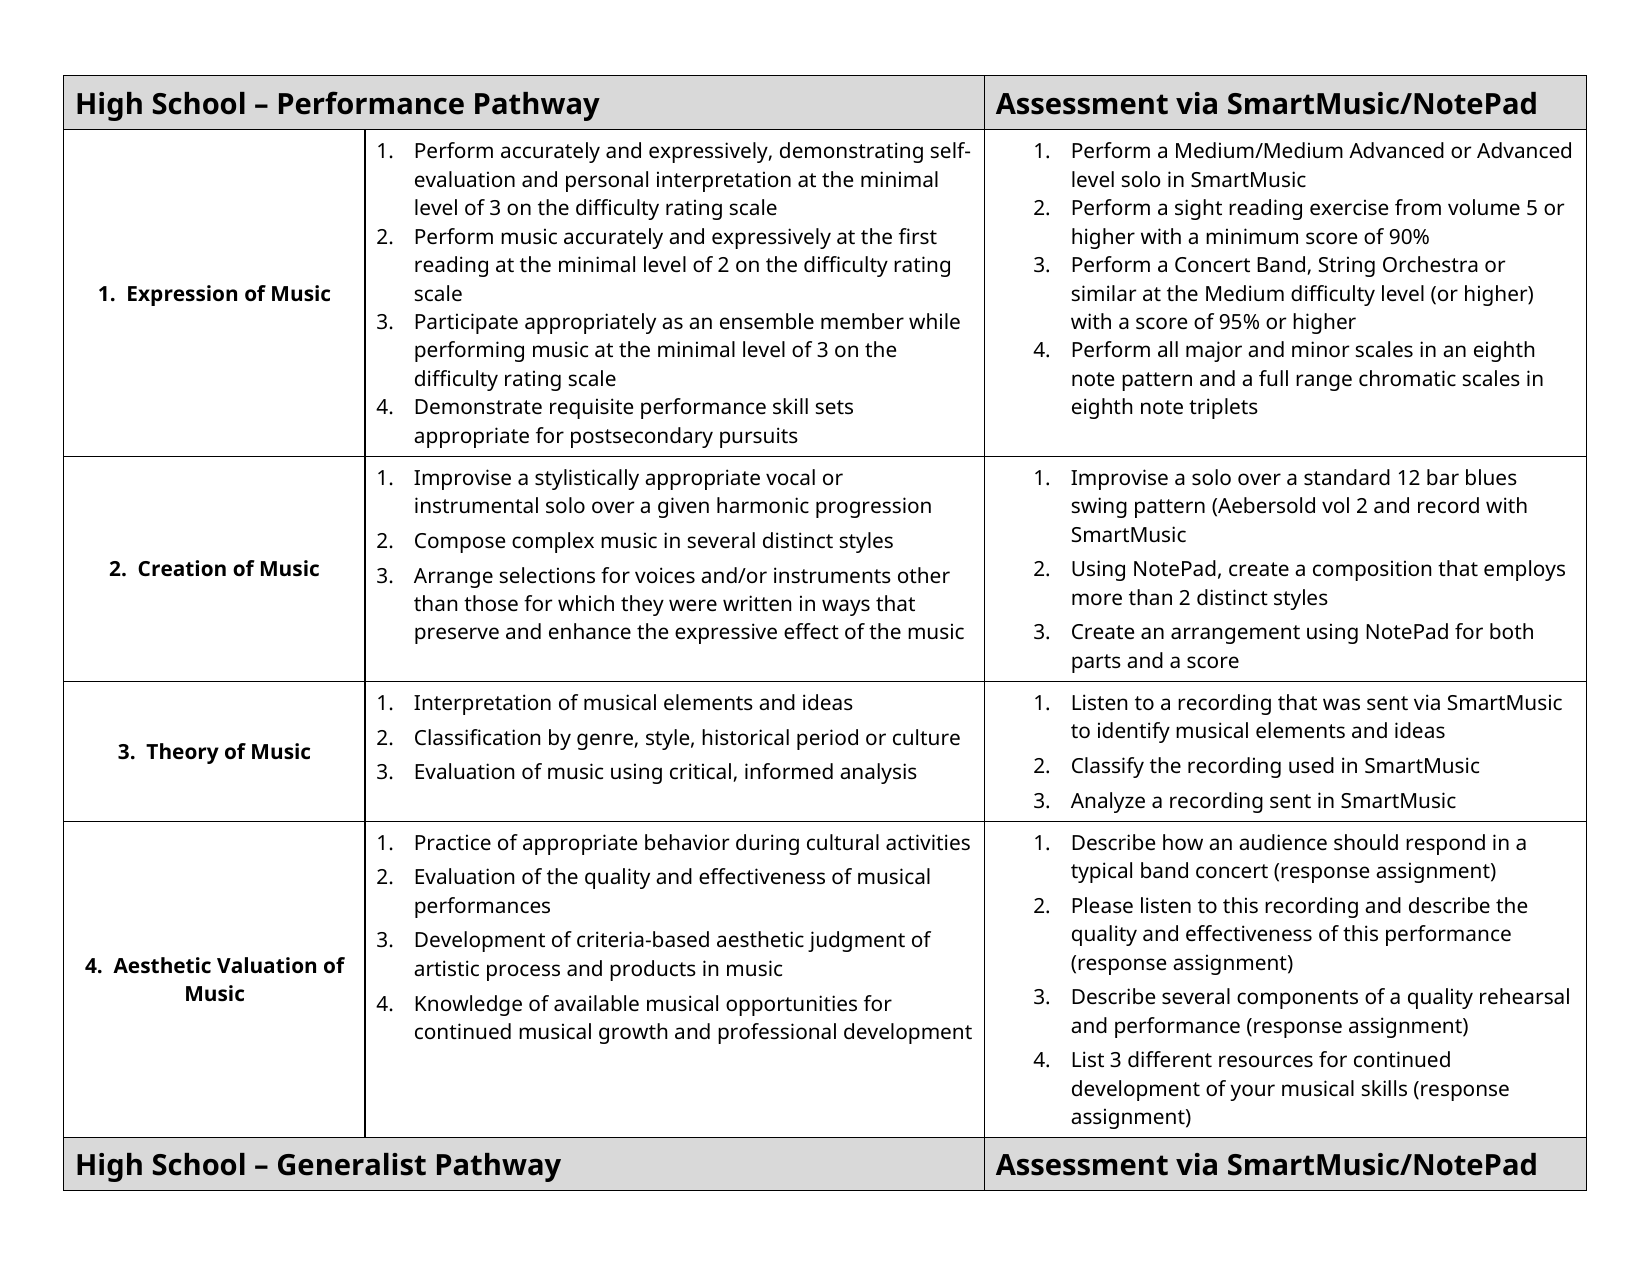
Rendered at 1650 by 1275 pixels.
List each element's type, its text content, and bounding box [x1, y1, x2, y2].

table_cell Practice of appropriate behavior during cultural activities Evaluation of the quality and effectiveness of musical performances Development of criteria-based aesthetic judgment of artistic process and products in music Knowledge of available musical opportunities for continued musical growth and professional development [366, 822, 984, 1137]
table_cell Assessment via SmartMusic/NotePad [985, 1138, 1586, 1190]
table_cell 1. Expression of Music [64, 130, 364, 456]
table_cell High School – Generalist Pathway [64, 1138, 984, 1190]
table_cell Describe how an audience should respond in a typical band concert (response assignment) Please listen to this recording and describe the quality and effectiveness of this performance (response assignment) Describe several components of a quality rehearsal and performance (response assignment) List 3 different resources for continued development of your musical skills (response assignment) [985, 822, 1586, 1137]
table_cell Improvise a solo over a standard 12 bar blues swing pattern (Aebersold vol 2 and record with SmartMusic Using NotePad, create a composition that employs more than 2 distinct styles Create an arrangement using NotePad for both parts and a score [985, 457, 1586, 681]
table_cell Interpretation of musical elements and ideas Classification by genre, style, historical period or culture Evaluation of music using critical, informed analysis [366, 682, 984, 821]
table_cell 3. Theory of Music [64, 682, 364, 821]
table_cell Improvise a stylistically appropriate vocal or instrumental solo over a given harmonic progression Compose complex music in several distinct styles Arrange selections for voices and/or instruments other than those for which they were written in ways that preserve and enhance the expressive effect of the music [366, 457, 984, 681]
table_cell Perform a Medium/Medium Advanced or Advanced level solo in SmartMusic Perform a sight reading exercise from volume 5 or higher with a minimum score of 90% Perform a Concert Band, String Orchestra or similar at the Medium difficulty level (or higher) with a score of 95% or higher Perform all major and minor scales in an eighth note pattern and a full range chromatic scales in eighth note triplets [985, 130, 1586, 456]
table_cell Perform accurately and expressively, demonstrating self-evaluation and personal interpretation at the minimal level of 3 on the difficulty rating scale Perform music accurately and expressively at the first reading at the minimal level of 2 on the difficulty rating scale Participate appropriately as an ensemble member while performing music at the minimal level of 3 on the difficulty rating scale Demonstrate requisite performance skill sets appropriate for postsecondary pursuits [366, 130, 984, 456]
table_cell Assessment via SmartMusic/NotePad [985, 76, 1586, 129]
table_cell 2. Creation of Music [64, 457, 364, 681]
table_cell Listen to a recording that was sent via SmartMusic to identify musical elements and ideas Classify the recording used in SmartMusic Analyze a recording sent in SmartMusic [985, 682, 1586, 821]
table_cell 4. Aesthetic Valuation of Music [64, 822, 364, 1137]
table_cell High School – Performance Pathway [64, 76, 984, 129]
